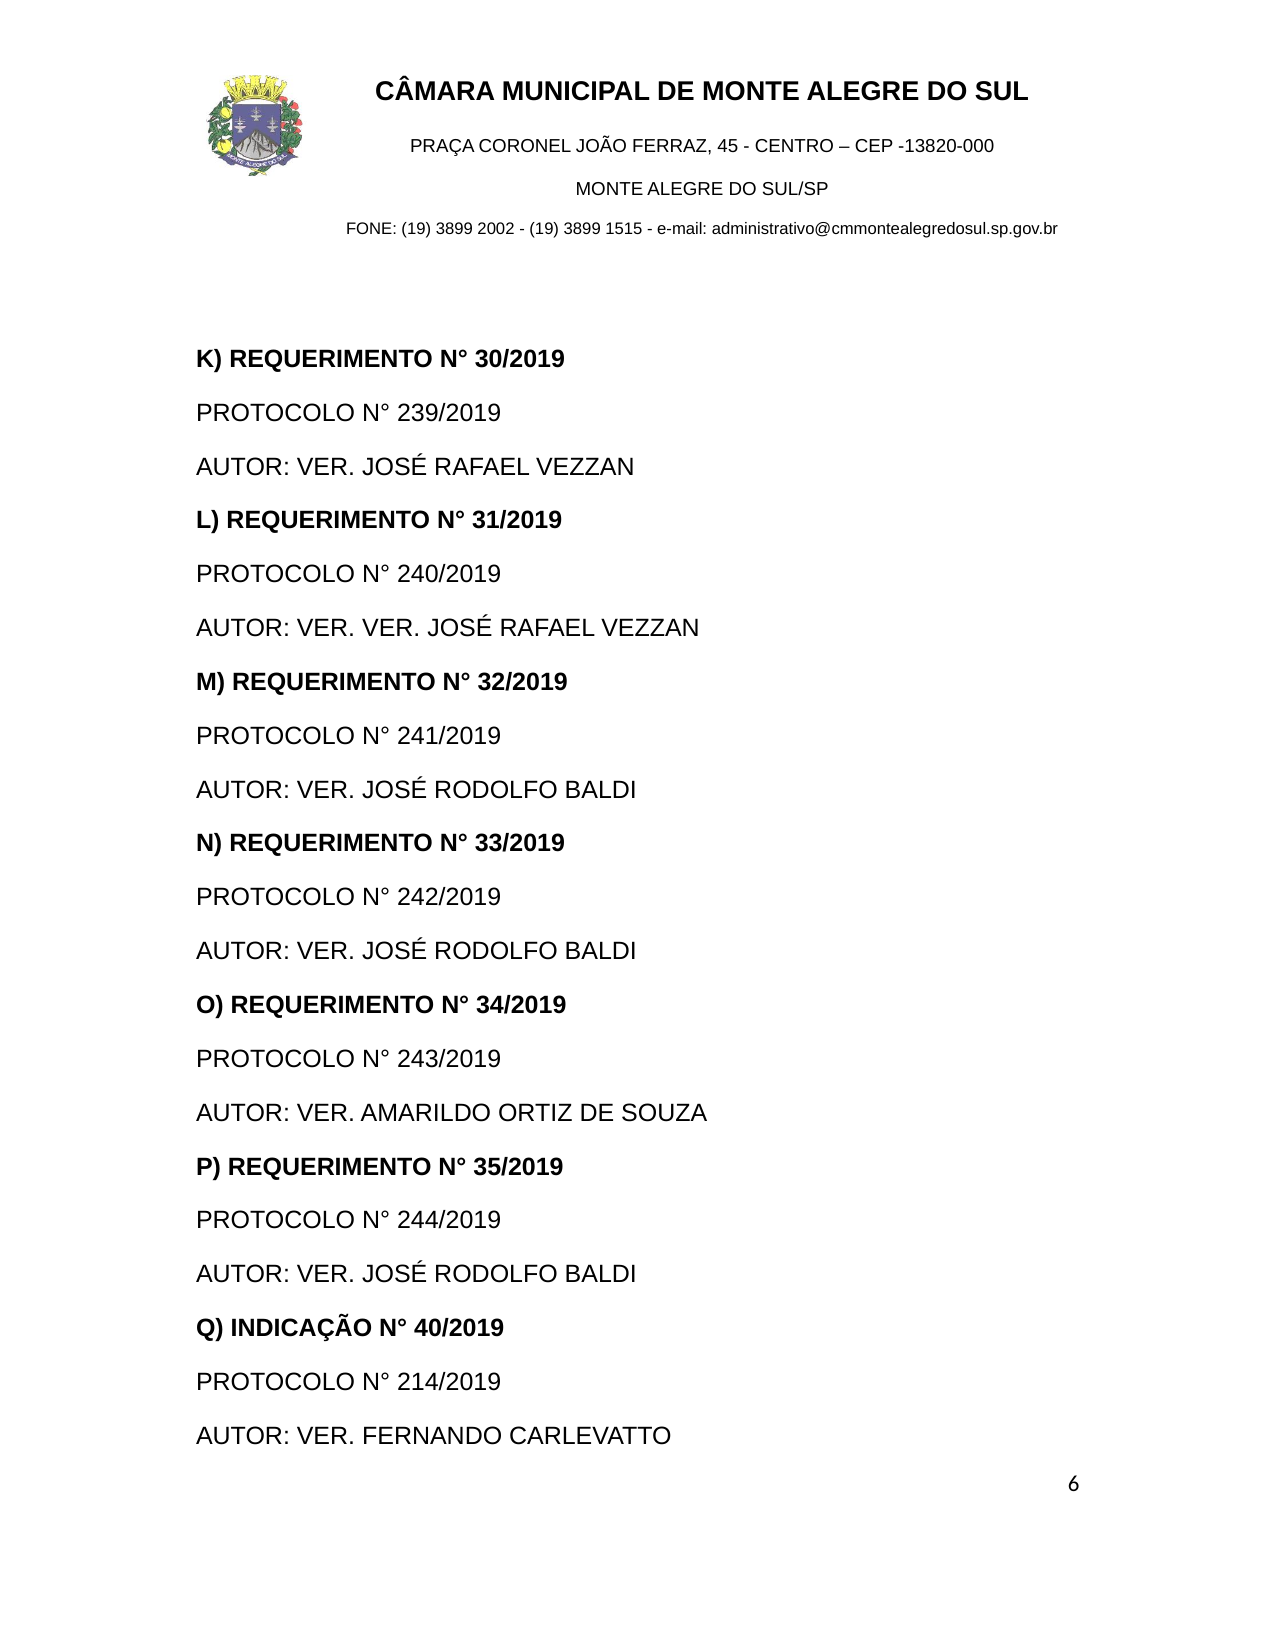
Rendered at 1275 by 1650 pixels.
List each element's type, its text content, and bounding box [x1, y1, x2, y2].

text N) REQUERIMENTO N° 33/2019 [196, 828, 1079, 857]
text PROTOCOLO N° 242/2019 [196, 882, 1079, 911]
text O) REQUERIMENTO N° 34/2019 [196, 990, 1079, 1019]
text AUTOR: VER. JOSÉ RODOLFO BALDI [196, 1259, 1079, 1288]
text PROTOCOLO N° 241/2019 [196, 721, 1079, 749]
text AUTOR: VER. AMARILDO ORTIZ DE SOUZA [196, 1098, 1079, 1126]
text L) REQUERIMENTO N° 31/2019 [196, 505, 1079, 534]
text PROTOCOLO N° 239/2019 [196, 398, 1079, 426]
text AUTOR: VER. JOSÉ RODOLFO BALDI [196, 774, 1079, 803]
text K) REQUERIMENTO N° 30/2019 [196, 344, 1079, 372]
text PROTOCOLO N° 240/2019 [196, 559, 1079, 588]
text AUTOR: VER. JOSÉ RAFAEL VEZZAN [196, 451, 1079, 480]
text AUTOR: VER. FERNANDO CARLEVATTO [196, 1421, 1079, 1449]
text Q) INDICAÇÃO N° 40/2019 [196, 1313, 1079, 1342]
text PROTOCOLO N° 243/2019 [196, 1044, 1079, 1073]
text AUTOR: VER. VER. JOSÉ RAFAEL VEZZAN [196, 613, 1079, 642]
picture [201, 75, 308, 177]
text P) REQUERIMENTO N° 35/2019 [196, 1152, 1079, 1180]
text PROTOCOLO N° 214/2019 [196, 1367, 1079, 1396]
text PROTOCOLO N° 244/2019 [196, 1205, 1079, 1234]
text M) REQUERIMENTO N° 32/2019 [196, 667, 1079, 696]
text AUTOR: VER. JOSÉ RODOLFO BALDI [196, 936, 1079, 965]
